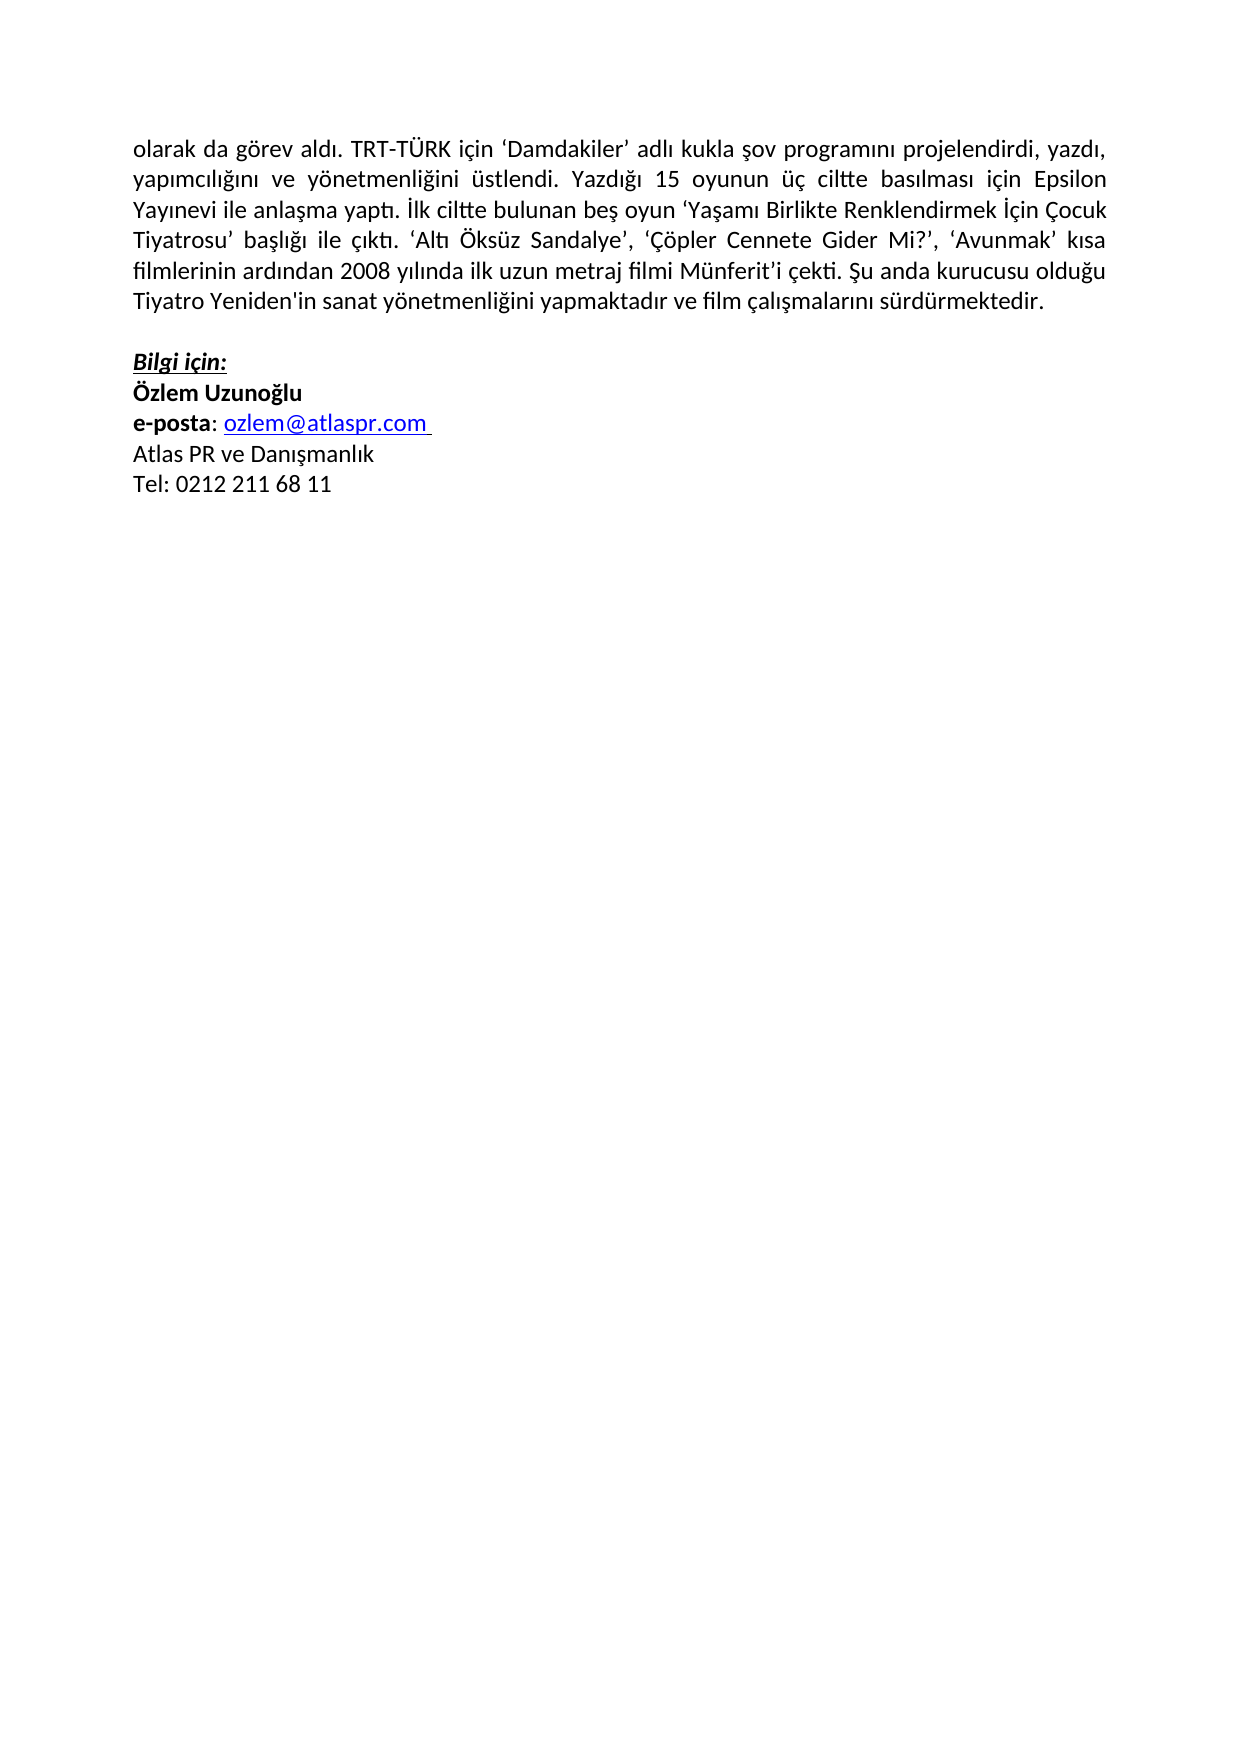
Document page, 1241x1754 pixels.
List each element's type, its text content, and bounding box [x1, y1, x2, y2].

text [133, 133, 1108, 316]
text Özlem Uzunoğlu [133, 377, 1108, 408]
text Bilgi için: [133, 347, 1108, 377]
text Tel: 0212 211 68 11 [133, 469, 1108, 499]
text Atlas PR ve Danışmanlık [133, 438, 1108, 469]
text e-posta: ozlem@atlaspr.com [133, 408, 1108, 438]
